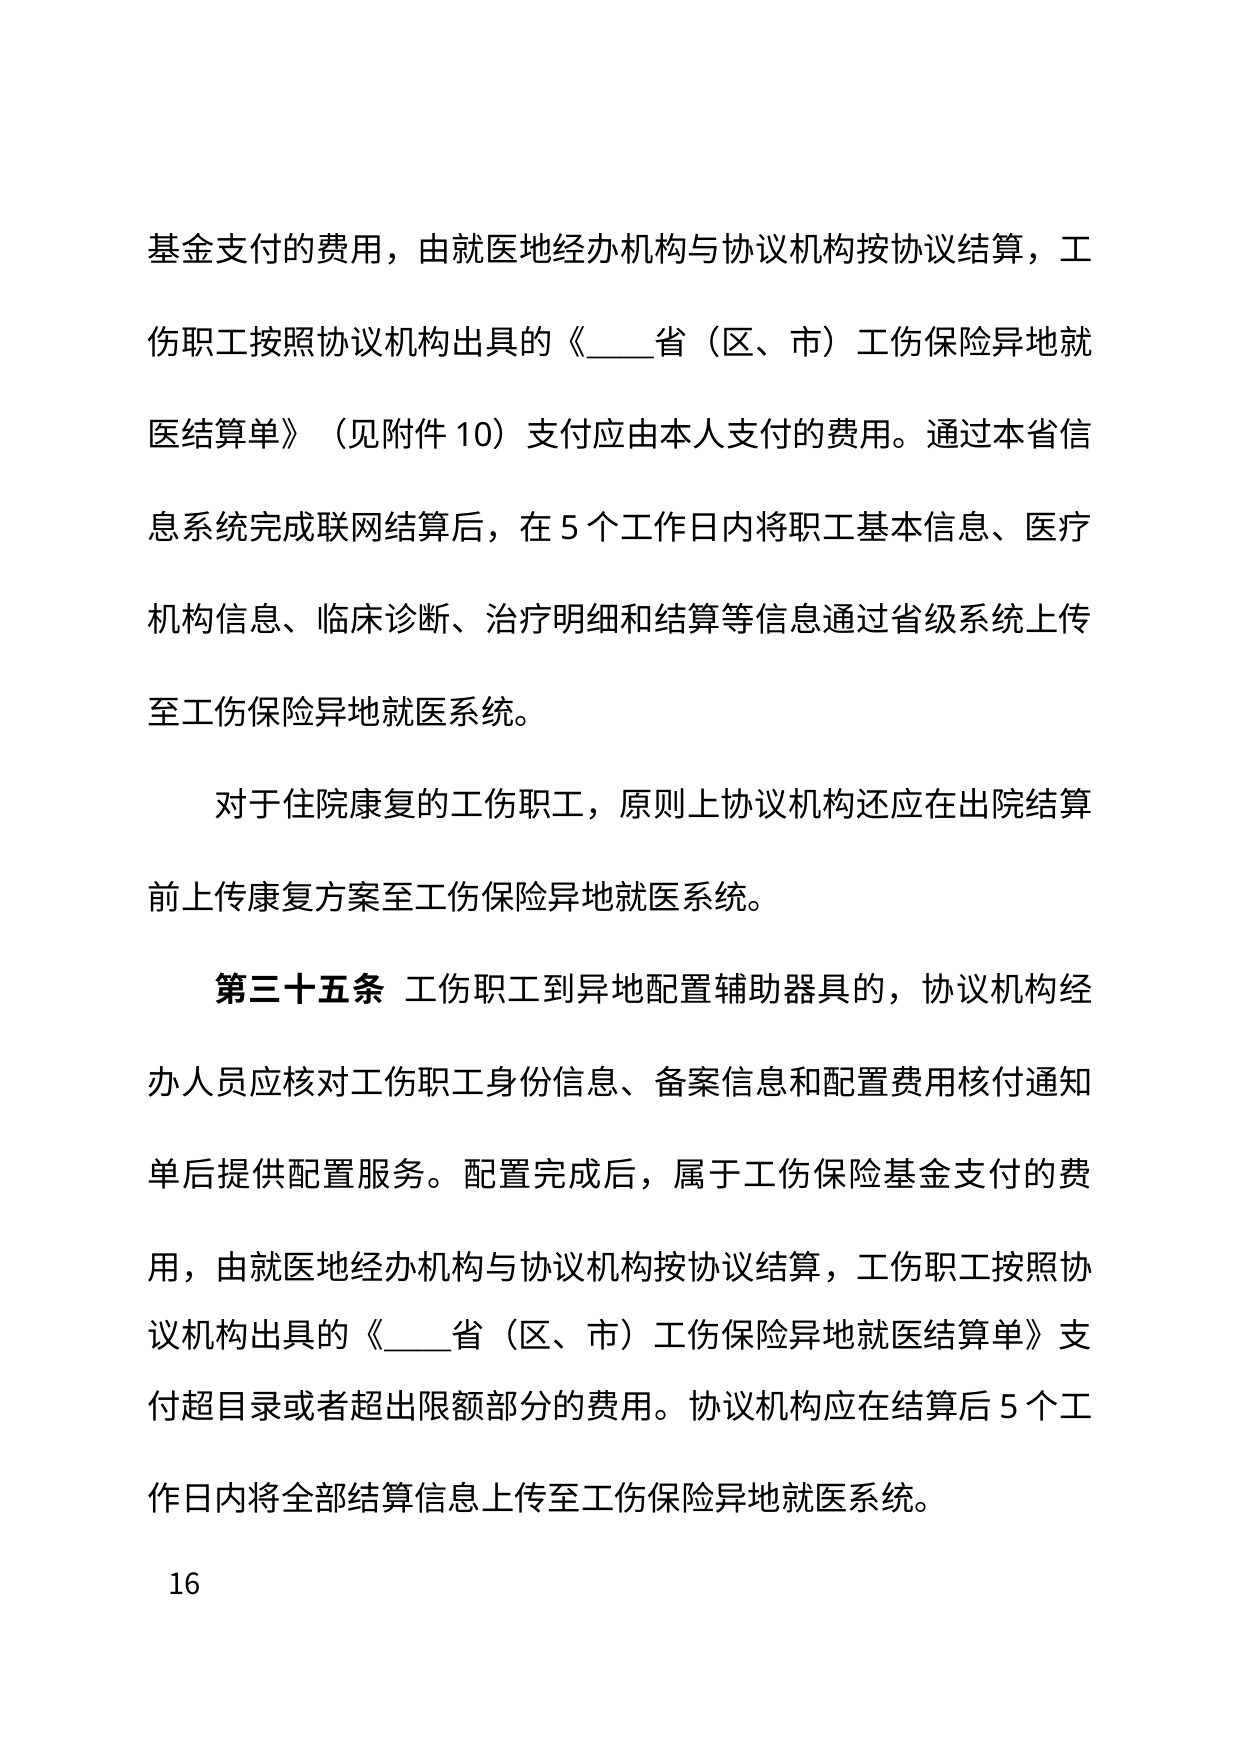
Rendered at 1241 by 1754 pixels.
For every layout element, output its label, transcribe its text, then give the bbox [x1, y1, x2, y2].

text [148, 201, 1093, 756]
text 第三十五条 工伤职工到异地配置辅助器具的，协议机构经办人员应核对工伤职工身份信息、备案信息和配置费用核付通知单后提供配置服务。配置完成后，属于工伤保险基金支付的费用，由就医地经办机构与协议机构按协议结算，工伤职工按照协议机构出具的《____省（区、市）工伤保险异地就医结算单》支付超目录或者超出限额部分的费用。协议机构应在结算后5个工作日内将全部结算信息上传至工伤保险异地就医系统。 [148, 941, 1093, 1542]
text 对于住院康复的工伤职工，原则上协议机构还应在出院结算前上传康复方案至工伤保险异地就医系统。 [148, 756, 1093, 941]
